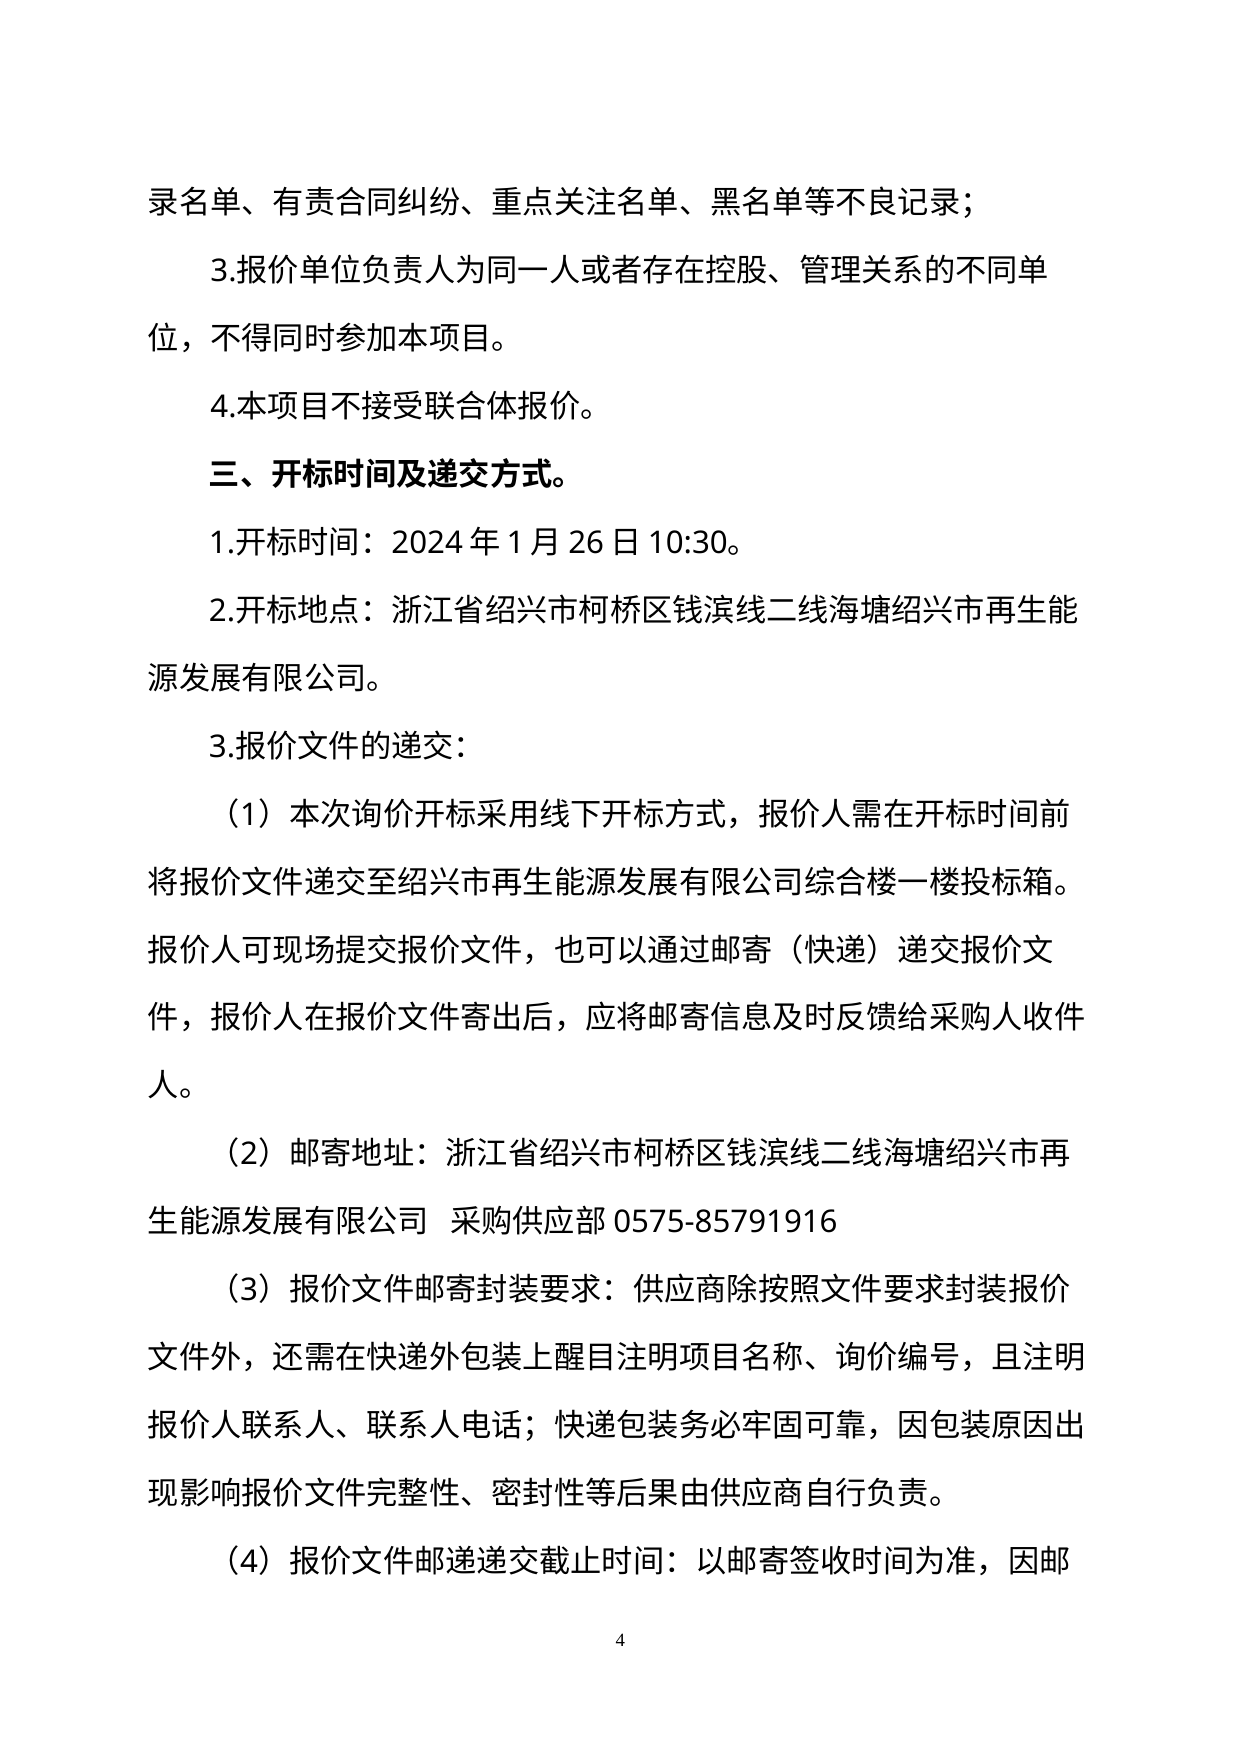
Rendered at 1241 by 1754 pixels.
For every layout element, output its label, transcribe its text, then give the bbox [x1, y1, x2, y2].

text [148, 1536, 1092, 1581]
text （3）报价文件邮寄封装要求：供应商除按照文件要求封装报价文件外，还需在快递外包装上醒目注明项目名称、询价编号，且注明报价人联系人、联系人电话；快递包装务必牢固可靠，因包装原因出现影响报价文件完整性、密封性等后果由供应商自行负责。 [148, 1264, 1092, 1513]
text 3.报价单位负责人为同一人或者存在控股、管理关系的不同单位，不得同时参加本项目。 [148, 245, 1092, 358]
text 2.开标地点：浙江省绍兴市柯桥区钱滨线二线海塘绍兴市再生能源发展有限公司。 [148, 585, 1092, 698]
text （2）邮寄地址：浙江省绍兴市柯桥区钱滨线二线海塘绍兴市再生能源发展有限公司 采购供应部 0575-85791916 [148, 1128, 1092, 1242]
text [148, 177, 1092, 222]
text 3.报价文件的递交： [148, 721, 1092, 766]
text 4.本项目不接受联合体报价。 [148, 381, 1092, 426]
text （1）本次询价开标采用线下开标方式，报价人需在开标时间前将报价文件递交至绍兴市再生能源发展有限公司综合楼一楼投标箱。报价人可现场提交报价文件，也可以通过邮寄（快递）递交报价文件，报价人在报价文件寄出后，应将邮寄信息及时反馈给采购人收件人。 [148, 789, 1092, 1106]
text 三、开标时间及递交方式。 [148, 449, 1092, 494]
text 1.开标时间：2024年1月26日10:30。 [148, 517, 1092, 562]
